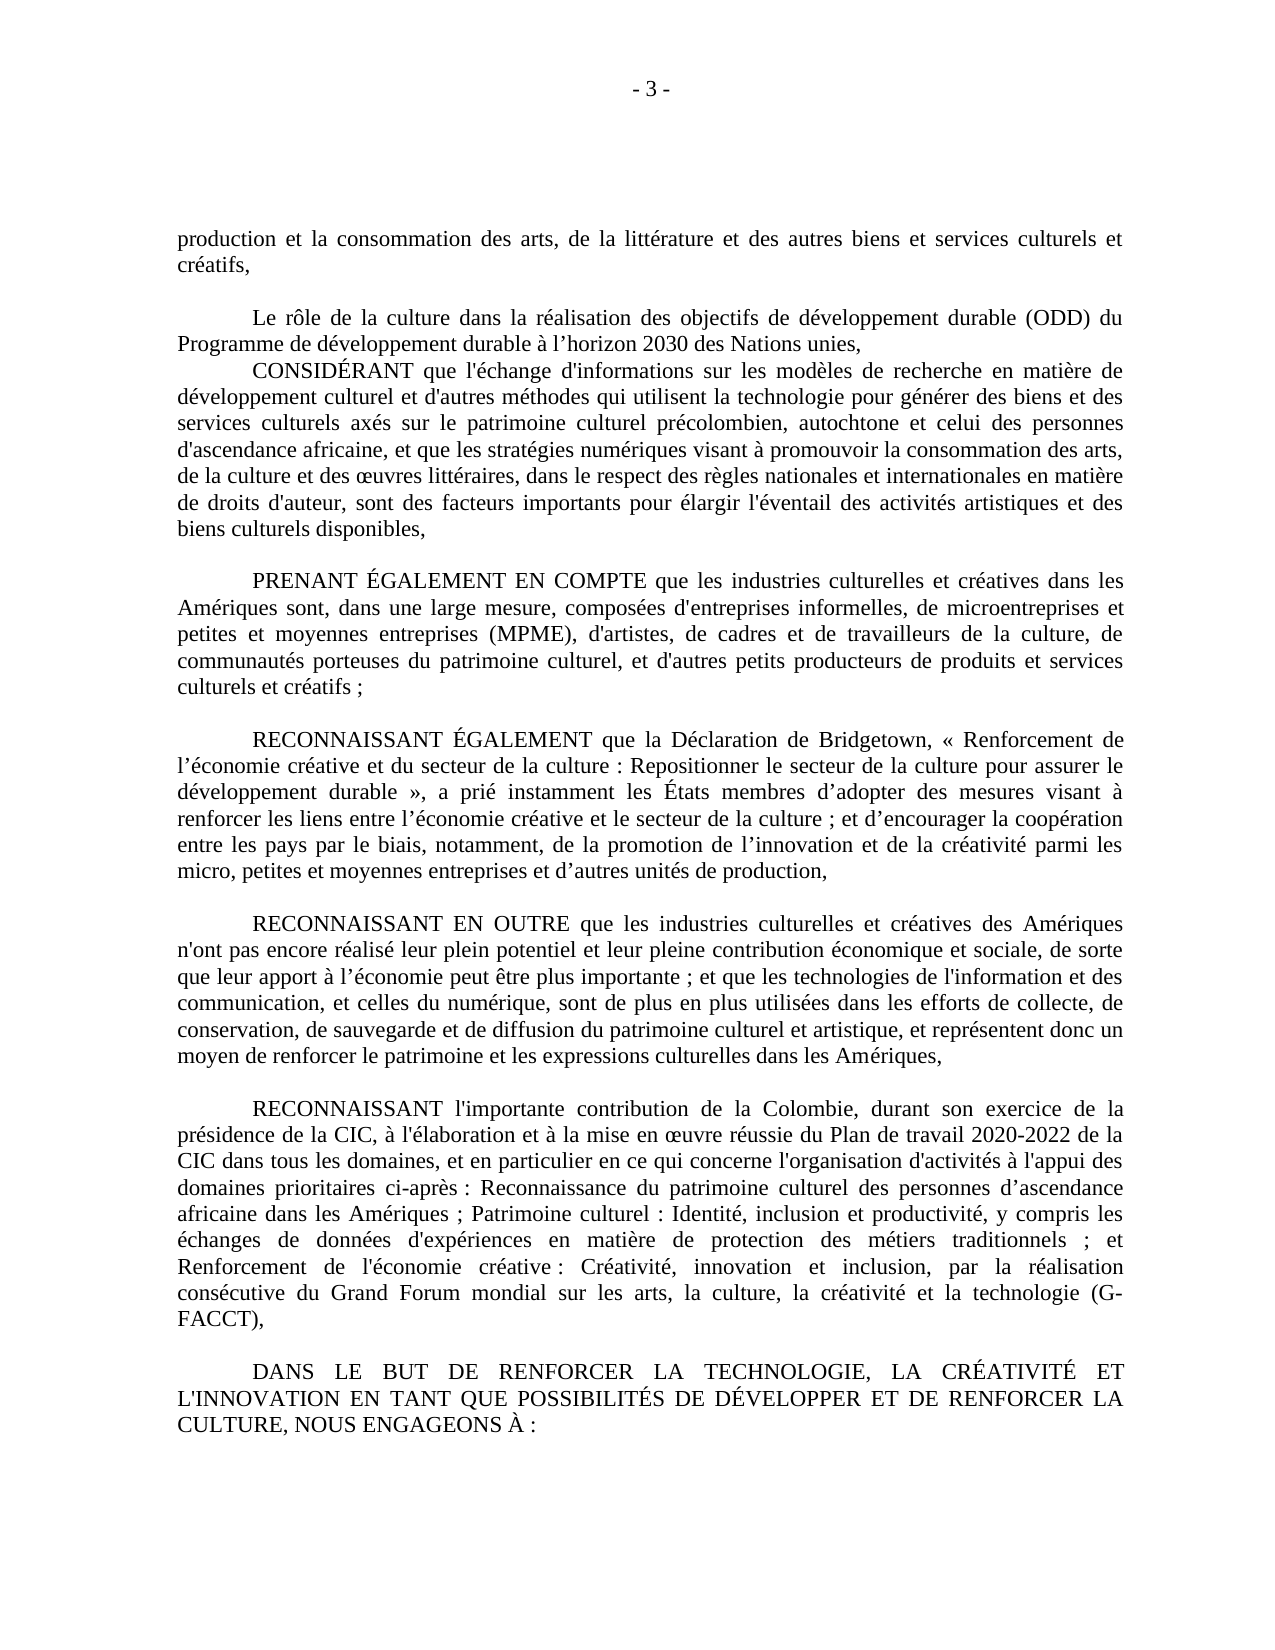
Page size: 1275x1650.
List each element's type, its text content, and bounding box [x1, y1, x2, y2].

text PRENANT ÉGALEMENT EN COMPTE que les industries culturelles et créatives dans les Amériques sont, dans une large mesure, composées d'entreprises informelles, de microentreprises et petites et moyennes entreprises (MPME), d'artistes, de cadres et de travailleurs de la culture, de communautés porteuses du patrimoine culturel, et d'autres petits producteurs de produits et services culturels et créatifs ; [177, 568, 1125, 699]
text RECONNAISSANT EN OUTRE que les industries culturelles et créatives des Amériques n'ont pas encore réalisé leur plein potentiel et leur pleine contribution économique et sociale, de sorte que leur apport à l’économie peut être plus importante ; et que les technologies de l'information et des communication, et celles du numérique, sont de plus en plus utilisées dans les efforts de collecte, de conservation, de sauvegarde et de diffusion du patrimoine culturel et artistique, et représentent donc un moyen de renforcer le patrimoine et les expressions culturelles dans les Amériques, [177, 910, 1125, 1068]
text RECONNAISSANT ÉGALEMENT que la Déclaration de Bridgetown, « Renforcement de l’économie créative et du secteur de la culture : Repositionner le secteur de la culture pour assurer le développement durable », a prié instamment les États membres d’adopter des mesures visant à renforcer les liens entre l’économie créative et le secteur de la culture ; et d’encourager la coopération entre les pays par le biais, notamment, de la promotion de l’innovation et de la créativité parmi les micro, petites et moyennes entreprises et d’autres unités de production, [177, 726, 1125, 884]
text DANS LE BUT DE RENFORCER LA TECHNOLOGIE, LA CRÉATIVITÉ ET L'INNOVATION EN TANT QUE POSSIBILITÉS DE DÉVELOPPER ET DE RENFORCER LA CULTURE, NOUS ENGAGEONS À : [177, 1358, 1125, 1437]
text RECONNAISSANT l'importante contribution de la Colombie, durant son exercice de la présidence de la CIC, à l'élaboration et à la mise en œuvre réussie du Plan de travail 2020-2022 de la CIC dans tous les domaines, et en particulier en ce qui concerne l'organisation d'activités à l'appui des domaines prioritaires ci-après : Reconnaissance du patrimoine culturel des personnes d’ascendance africaine dans les Amériques ; Patrimoine culturel : Identité, inclusion et productivité, y compris les échanges de données d'expériences en matière de protection des métiers traditionnels ; et Renforcement de l'économie créative : Créativité, innovation et inclusion, par la réalisation consécutive du Grand Forum mondial sur les arts, la culture, la créativité et la technologie (G-FACCT), [177, 1095, 1125, 1332]
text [177, 225, 1125, 278]
text CONSIDÉRANT que l'échange d'informations sur les modèles de recherche en matière de développement culturel et d'autres méthodes qui utilisent la technologie pour générer des biens et des services culturels axés sur le patrimoine culturel précolombien, autochtone et celui des personnes d'ascendance africaine, et que les stratégies numériques visant à promouvoir la consommation des arts, de la culture et des œuvres littéraires, dans le respect des règles nationales et internationales en matière de droits d'auteur, sont des facteurs importants pour élargir l'éventail des activités artistiques et des biens culturels disponibles, [177, 357, 1125, 541]
text Le rôle de la culture dans la réalisation des objectifs de développement durable (ODD) du Programme de développement durable à l’horizon 2030 des Nations unies, [177, 304, 1125, 357]
